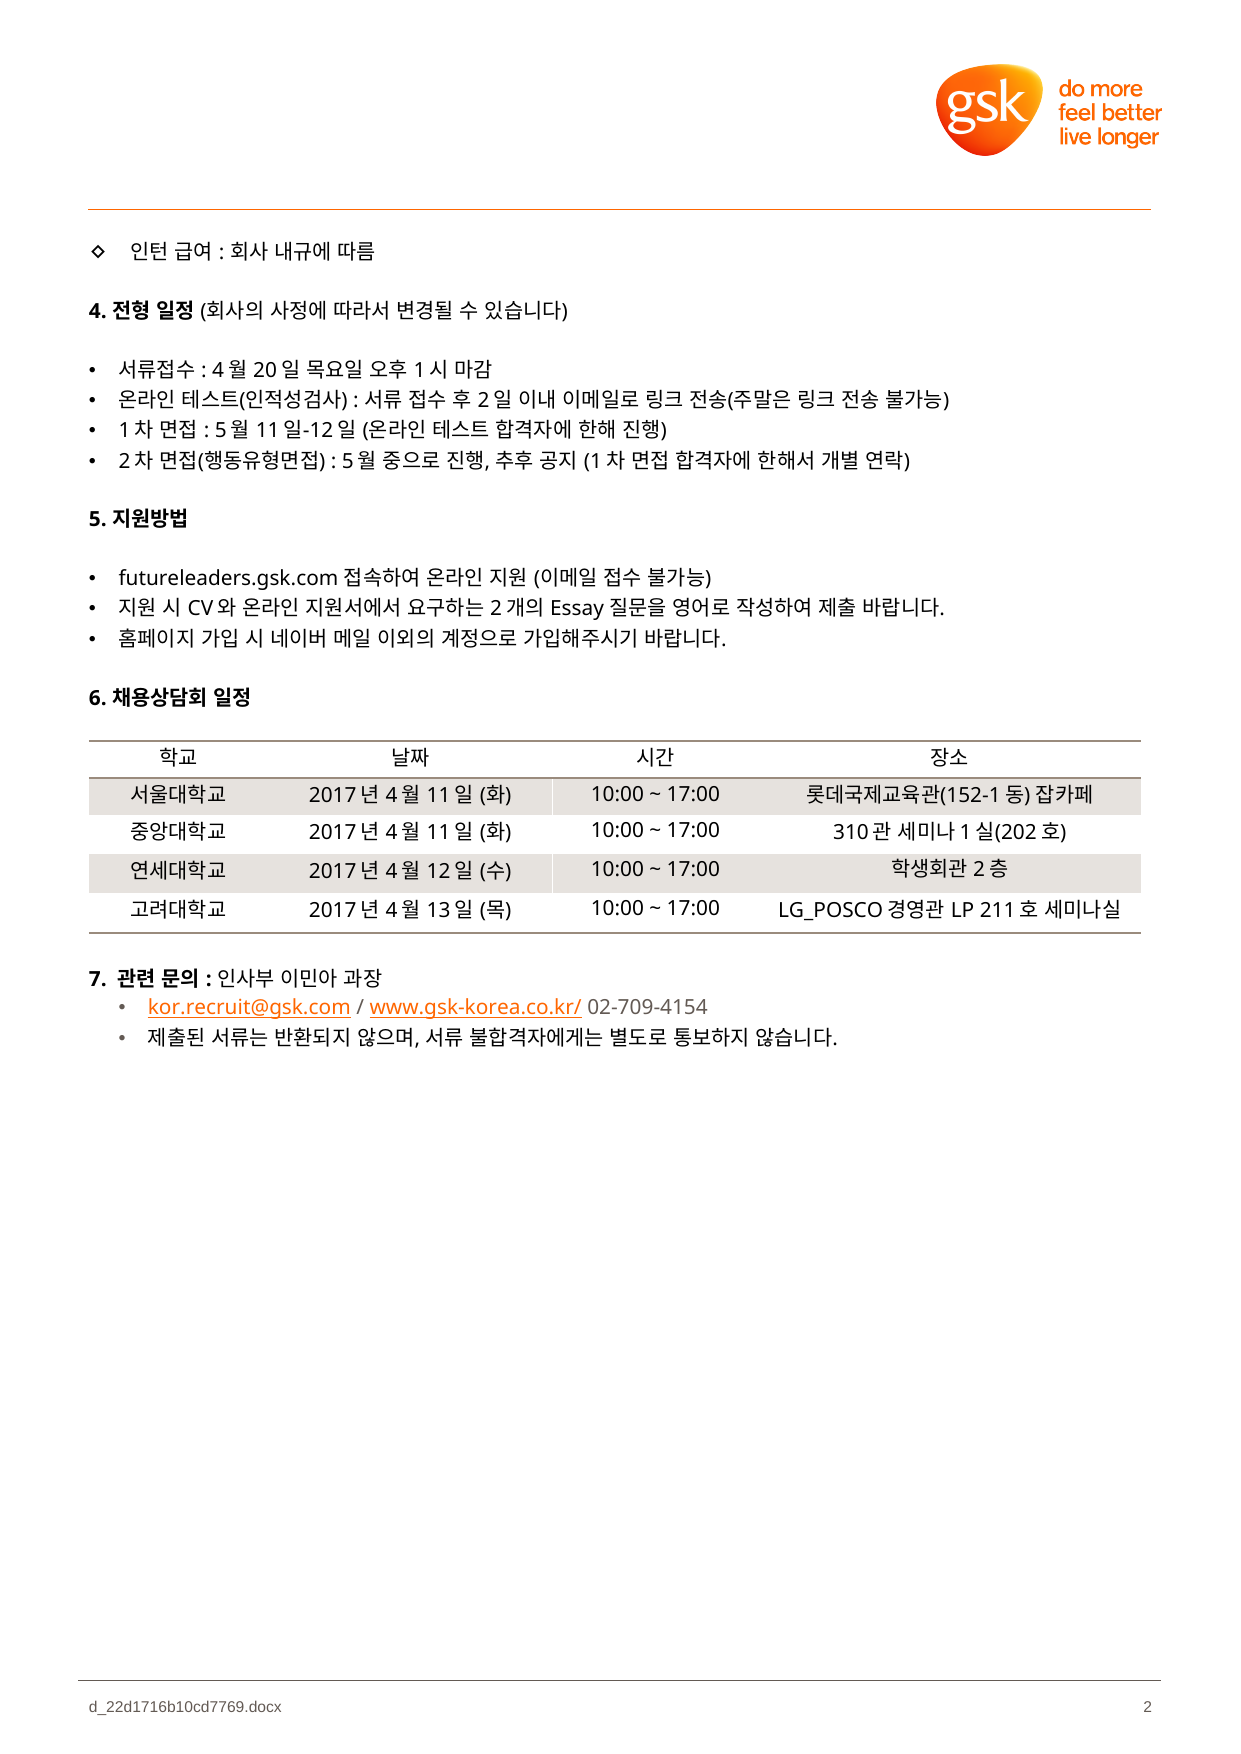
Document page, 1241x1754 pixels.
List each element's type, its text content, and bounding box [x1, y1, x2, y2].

table_cell 10:00 ~ 17:00 [553, 815, 758, 854]
list futureleaders.gsk.com 접속하여 온라인 지원 (이메일 접수 불가능) [89, 561, 1152, 592]
table_cell LG_POSCO경영관 LP 211호 세미나실 [758, 893, 1141, 932]
table_cell 연세대학교 [89, 854, 267, 893]
table_cell 롯데국제교육관(152-1동) 잡카페 [758, 779, 1141, 815]
list 홈페이지 가입 시 네이버 메일 이외의 계정으로 가입해주시기 바랍니다. [89, 622, 1152, 652]
list 제출된 서류는 반환되지 않으며, 서류 불합격자에게는 별도로 통보하지 않습니다. [118, 1021, 1152, 1051]
table_cell 중앙대학교 [89, 815, 267, 854]
table_cell 서울대학교 [89, 779, 267, 815]
table_header 시간 [553, 742, 758, 777]
table_cell 학생회관 2층 [758, 854, 1141, 893]
table_header 날짜 [267, 742, 552, 777]
table_header 장소 [758, 742, 1141, 777]
table_cell 2017년 4월 13일 (목) [267, 893, 552, 932]
table_cell 10:00 ~ 17:00 [553, 854, 758, 893]
list 2차 면접(행동유형면접) : 5월 중으로 진행, 추후 공지 (1차 면접 합격자에 한해서 개별 연락) [89, 444, 1152, 474]
list 온라인 테스트(인적성검사) : 서류 접수 후 2일 이내 이메일로 링크 전송(주말은 링크 전송 불가능) [89, 383, 1152, 413]
list 1차 면접 : 5월 11일-12일 (온라인 테스트 합격자에 한해 진행) [89, 413, 1152, 444]
table_cell 310관 세미나1실(202호) [758, 815, 1141, 854]
table_cell 2017년 4월 11일 (화) [267, 779, 552, 815]
text 6. 채용상담회 일정 [89, 681, 1152, 711]
text 7. 관련 문의 : 인사부 이민아 과장 [89, 962, 1152, 992]
list 지원 시 CV와 온라인 지원서에서 요구하는 2개의 Essay 질문을 영어로 작성하여 제출 바랍니다. [89, 592, 1152, 622]
list kor.recruit@gsk.com / www.gsk-korea.co.kr/ 02-709-4154 [118, 992, 1152, 1021]
table_cell 2017년 4월 11일 (화) [267, 815, 552, 854]
text 5. 지원방법 [89, 503, 1152, 533]
list 서류접수 : 4월 20일 목요일 오후 1시 마감 [89, 353, 1152, 383]
text 4. 전형 일정 (회사의 사정에 따라서 변경될 수 있습니다) [89, 294, 1152, 324]
table_cell 고려대학교 [89, 893, 267, 932]
table_cell 2017년 4월 12일 (수) [267, 854, 552, 893]
table_cell 10:00 ~ 17:00 [553, 893, 758, 932]
list 인턴 급여 : 회사 내규에 따름 [89, 235, 1152, 266]
table_cell 10:00 ~ 17:00 [553, 779, 758, 815]
picture [936, 64, 1162, 156]
table_header 학교 [89, 742, 267, 777]
